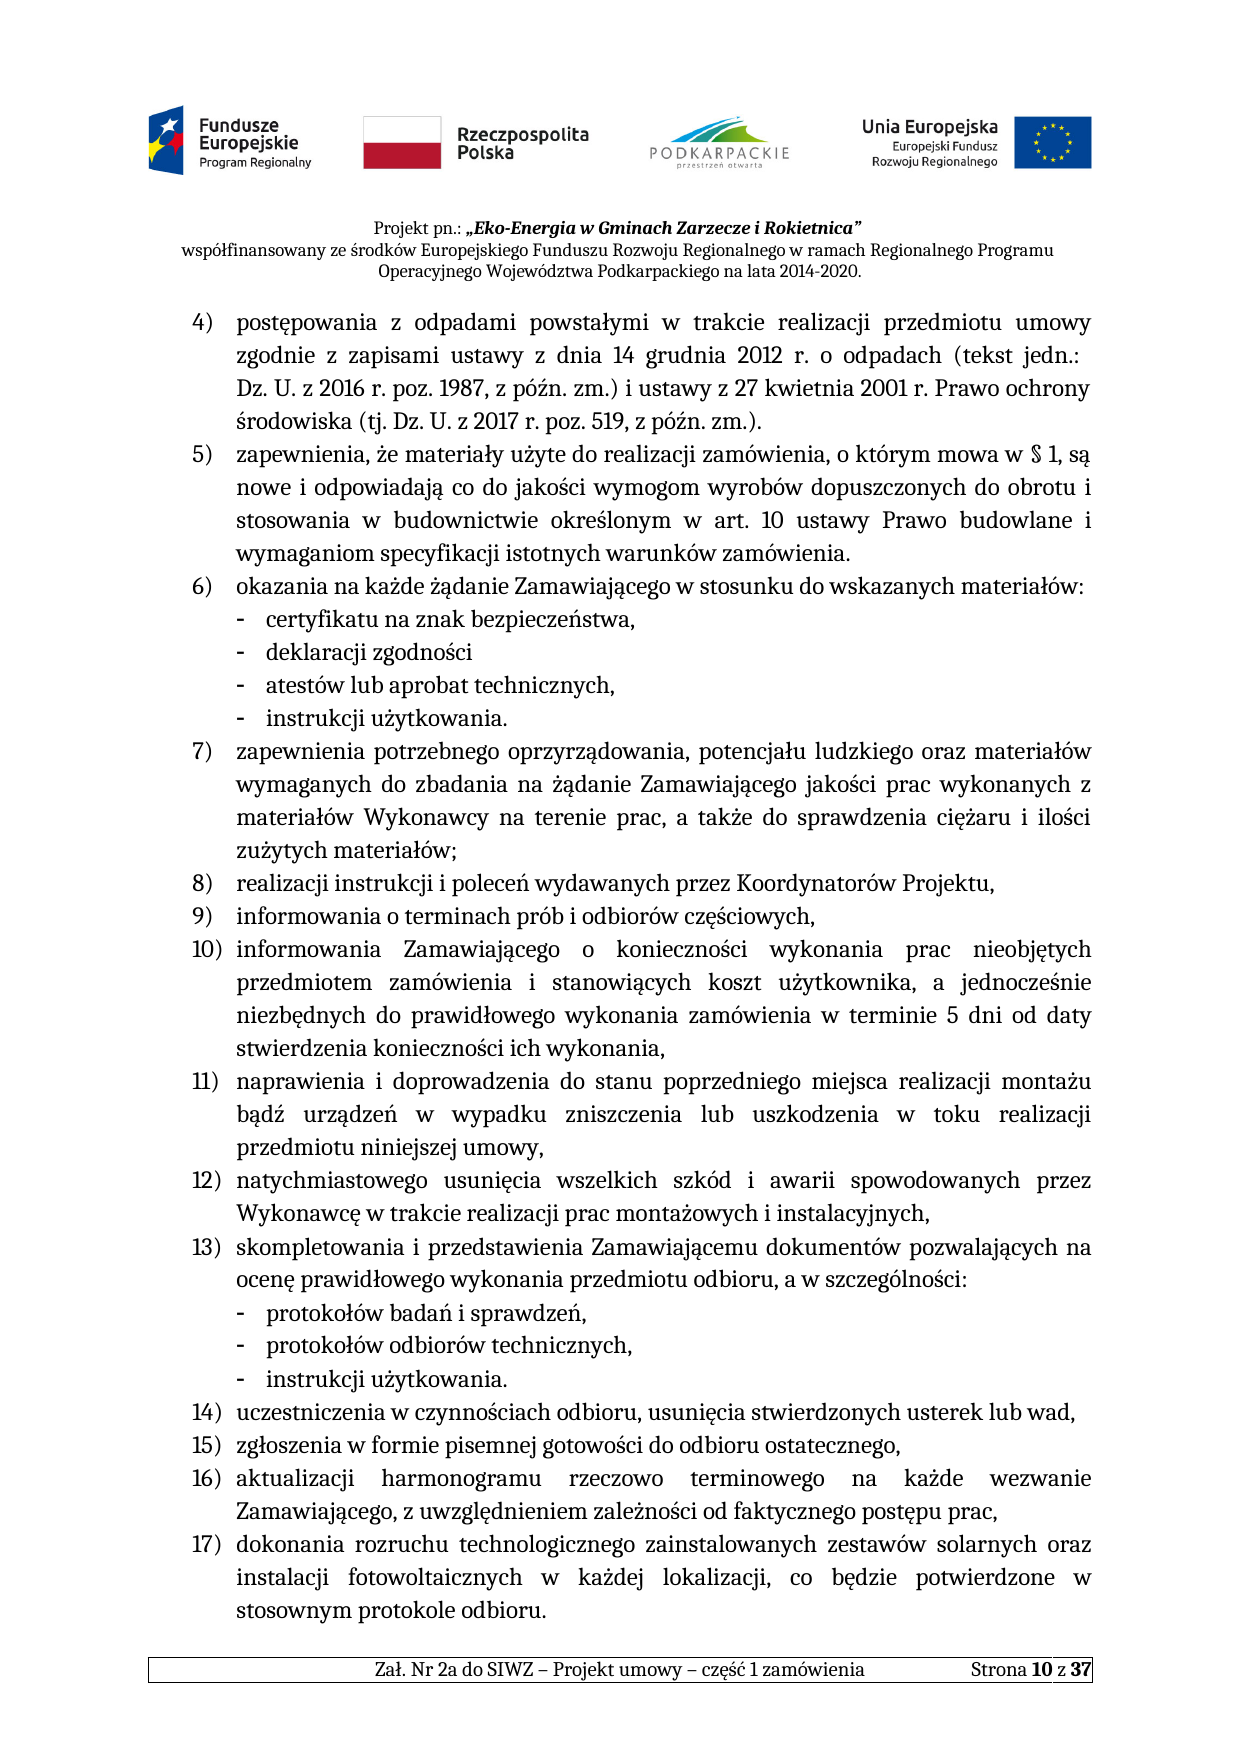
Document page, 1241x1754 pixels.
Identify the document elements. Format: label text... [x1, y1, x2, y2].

list protokołów odbiorów technicznych, [236, 1331, 1093, 1360]
list zgłoszenia w formie pisemnej gotowości do odbioru ostatecznego, [192, 1431, 1093, 1459]
list instrukcji użytkowania. [236, 704, 1093, 733]
list realizacji instrukcji i poleceń wydawanych przez Koordynatorów Projektu, [192, 869, 1093, 898]
list uczestniczenia w czynnościach odbioru, usunięcia stwierdzonych usterek lub wad, [192, 1397, 1093, 1426]
list instrukcji użytkowania. [236, 1364, 1093, 1393]
list okazania na każde żądanie Zamawiającego w stosunku do wskazanych materiałów: [192, 572, 1093, 601]
list aktualizacji harmonogramu rzeczowo terminowego na każde wezwanie Zamawiającego, z uwzględnieniem zależności od faktycznego postępu prac, [192, 1463, 1093, 1525]
list deklaracji zgodności [236, 638, 1093, 667]
list natychmiastowego usunięcia wszelkich szkód i awarii spowodowanych przez Wykonawcę w trakcie realizacji prac montażowych i instalacyjnych, [192, 1166, 1093, 1228]
list zapewnienia potrzebnego oprzyrządowania, potencjału ludzkiego oraz materiałów wymaganych do zbadania na żądanie Zamawiającego jakości prac wykonanych z materiałów Wykonawcy na terenie prac, a także do sprawdzenia ciężaru i ilości zużytych materiałów; [192, 737, 1093, 865]
list atestów lub aprobat technicznych, [236, 671, 1093, 700]
list naprawienia i doprowadzenia do stanu poprzedniego miejsca realizacji montażu bądź urządzeń w wypadku zniszczenia lub uszkodzenia w toku realizacji przedmiotu niniejszej umowy, [192, 1067, 1093, 1162]
list protokołów badań i sprawdzeń, [236, 1298, 1093, 1327]
list dokonania rozruchu technologicznego zainstalowanych zestawów solarnych oraz instalacji fotowoltaicznych w każdej lokalizacji, co będzie potwierdzone w stosownym protokole odbioru. [192, 1529, 1093, 1624]
list informowania o terminach prób i odbiorów częściowych, [192, 902, 1093, 931]
list zapewnienia, że materiały użyte do realizacji zamówienia, o którym mowa w § 1, są nowe i odpowiadają co do jakości wymogom wyrobów dopuszczonych do obrotu i stosowania w budownictwie określonym w art. 10 ustawy Prawo budowlane i wymaganiom specyfikacji istotnych warunków zamówienia. [192, 440, 1093, 568]
list postępowania z odpadami powstałymi w trakcie realizacji przedmiotu umowy zgodnie z zapisami ustawy z dnia 14 grudnia 2012 r. o odpadach (tekst jedn.: Dz. U. z 2016 r. poz. 1987, z późn. zm.) i ustawy z 27 kwietnia 2001 r. Prawo ochrony środowiska (tj. Dz. U. z 2017 r. poz. 519, z późn. zm.). [192, 308, 1093, 436]
list certyfikatu na znak bezpieczeństwa, [236, 605, 1093, 634]
picture [148, 105, 1092, 175]
list skompletowania i przedstawienia Zamawiającemu dokumentów pozwalających na ocenę prawidłowego wykonania przedmiotu odbioru, a w szczególności: [192, 1232, 1093, 1294]
list informowania Zamawiającego o konieczności wykonania prac nieobjętych przedmiotem zamówienia i stanowiących koszt użytkownika, a jednocześnie niezbędnych do prawidłowego wykonania zamówienia w terminie 5 dni od daty stwierdzenia konieczności ich wykonania, [192, 935, 1093, 1063]
